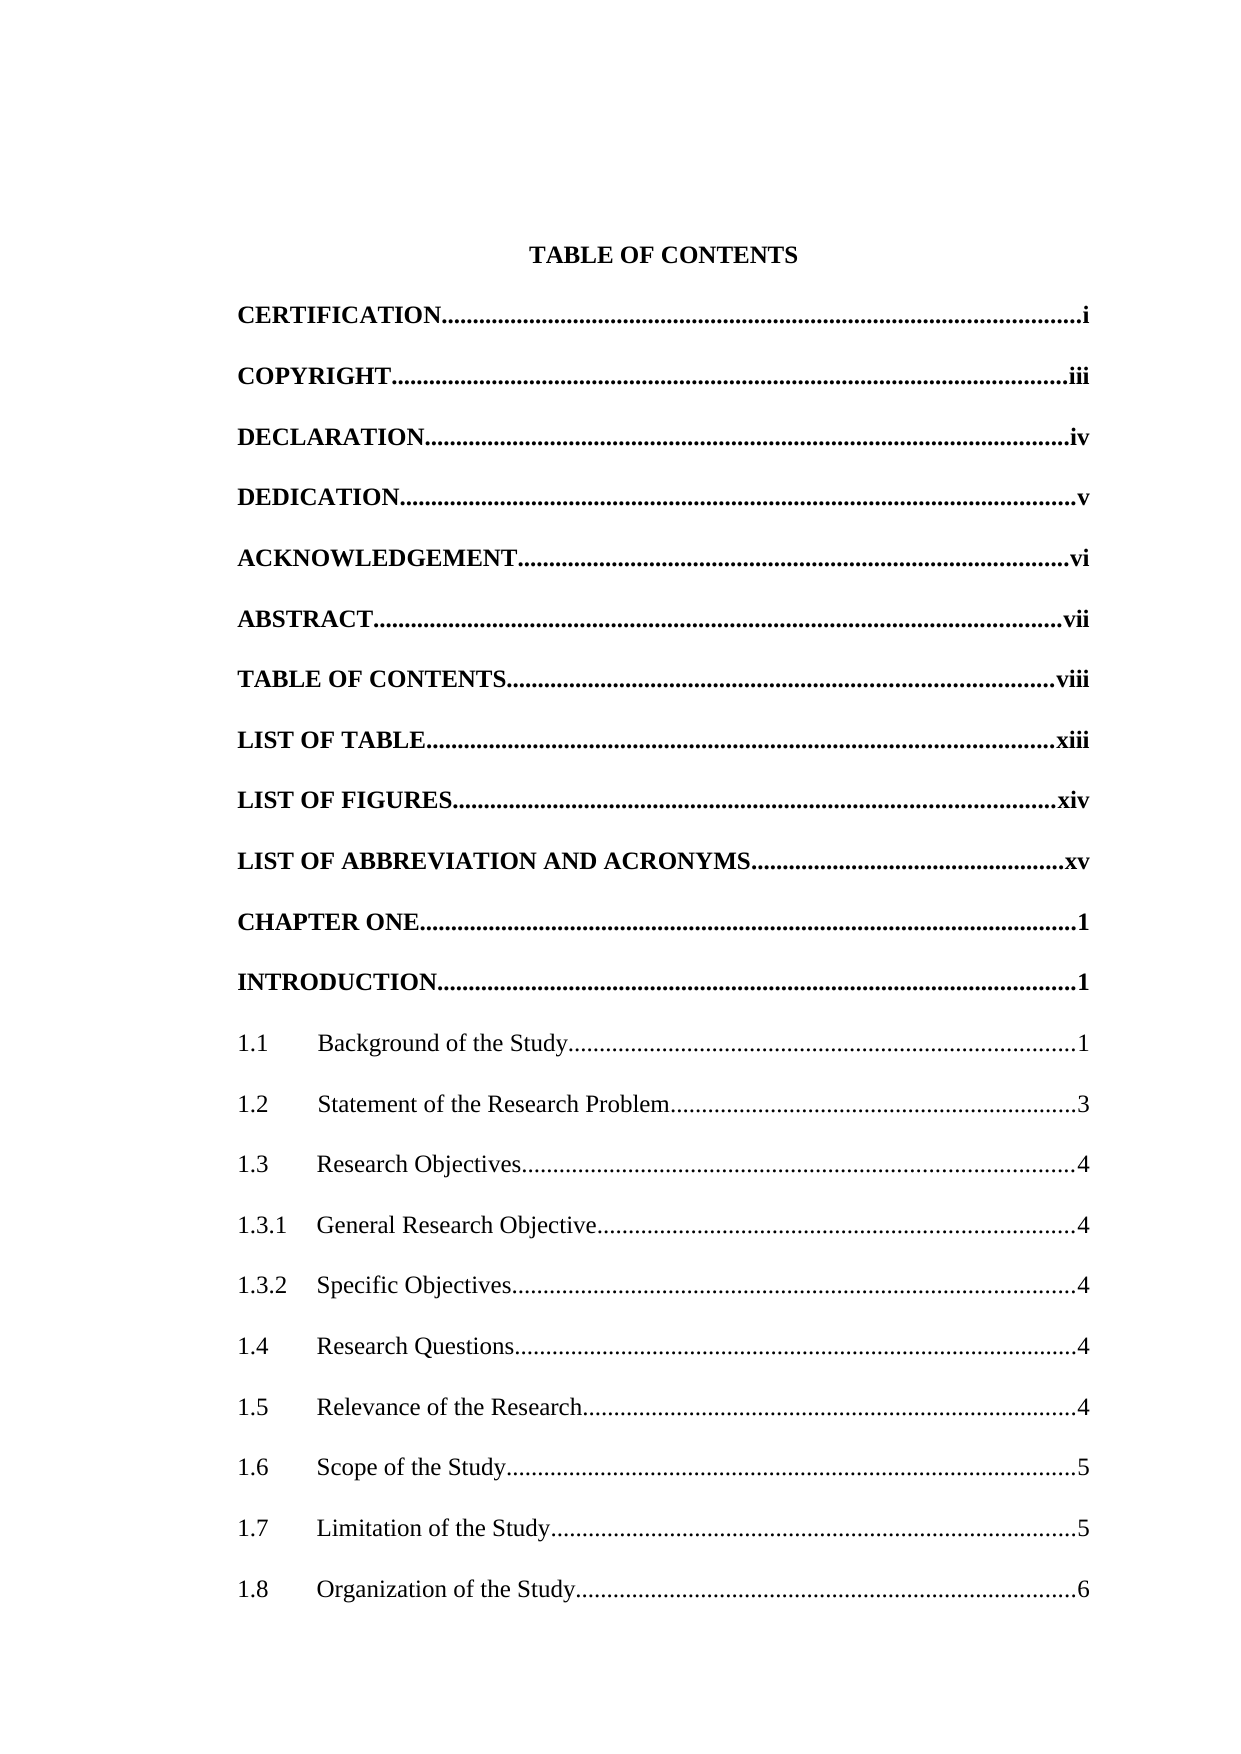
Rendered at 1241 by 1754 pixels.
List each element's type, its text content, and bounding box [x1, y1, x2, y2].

text 1.2 Statement of the Research Problem 3 [237, 1089, 1090, 1117]
text LIST OF FIGURES xiv [237, 786, 1090, 814]
text INTRODUCTION 1 [237, 967, 1090, 996]
text 1.1 Background of the Study 1 [237, 1028, 1090, 1057]
text 1.6 Scope of the Study 5 [237, 1452, 1090, 1481]
text TABLE OF CONTENTS [237, 240, 1090, 269]
text ABSTRACT vii [237, 604, 1090, 632]
text LIST OF ABBREVIATION AND ACRONYMS xv [237, 846, 1090, 875]
text LIST OF TABLE xiii [237, 725, 1090, 754]
text 1.4 Research Questions 4 [237, 1331, 1090, 1360]
text 1.5 Relevance of the Research. 4 [237, 1392, 1090, 1421]
text CERTIFICATION i [237, 301, 1090, 329]
text 1.8 Organization of the Study 6 [237, 1574, 1090, 1602]
text DECLARATION iv [237, 422, 1090, 451]
text COPYRIGHT iii [237, 361, 1090, 390]
text ACKNOWLEDGEMENT vi [237, 543, 1090, 572]
text DEDICATION v [237, 482, 1090, 511]
text 1.3.2 Specific Objectives 4 [237, 1271, 1090, 1299]
text 1.3 Research Objectives 4 [237, 1149, 1090, 1178]
text 1.7 Limitation of the Study 5 [237, 1513, 1090, 1542]
text CHAPTER ONE 1 [237, 907, 1090, 936]
text TABLE OF CONTENTS viii [237, 664, 1090, 693]
text 1.3.1 General Research Objective 4 [237, 1210, 1090, 1239]
